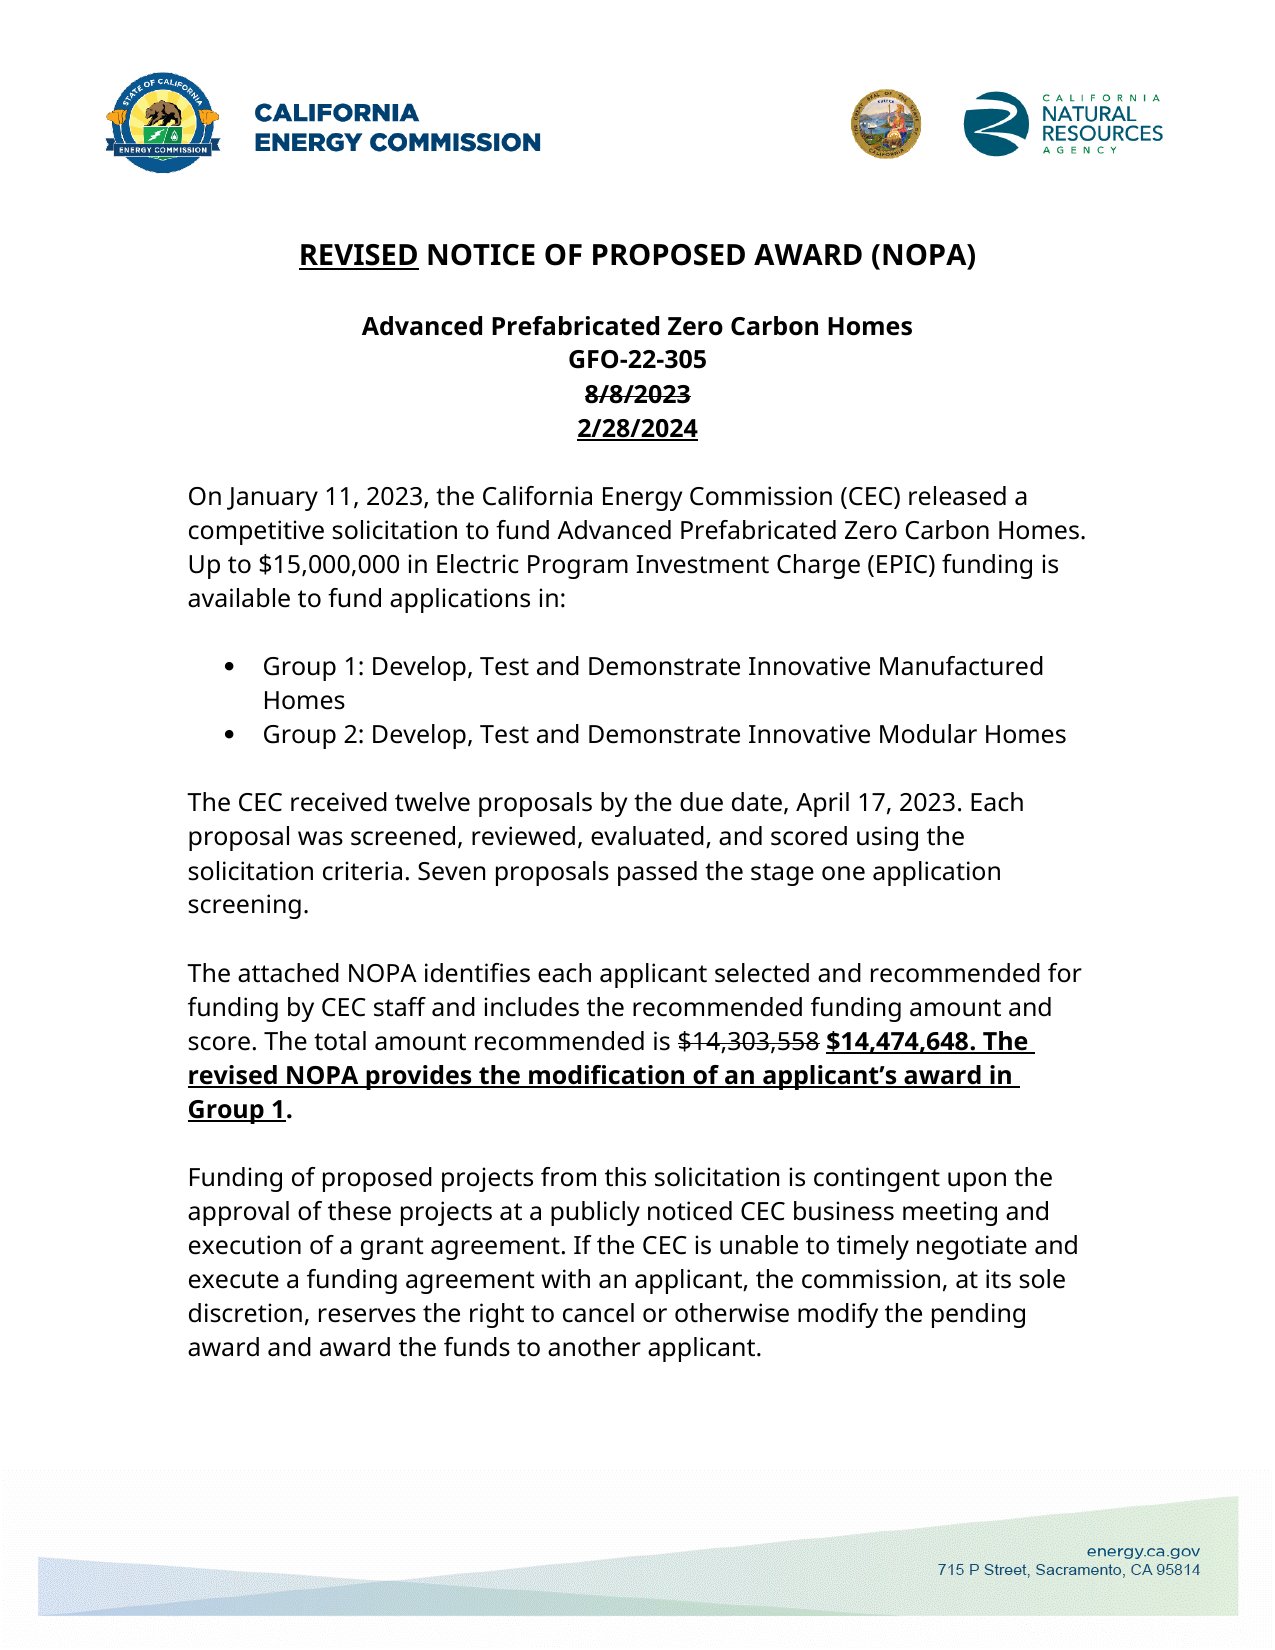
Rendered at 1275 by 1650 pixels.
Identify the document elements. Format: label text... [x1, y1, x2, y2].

text Funding of proposed projects from this solicitation is contingent upon the approval of these projects at a publicly noticed CEC business meeting and execution of a grant agreement. If the CEC is unable to timely negotiate and execute a funding agreement with an applicant, the commission, at its sole discretion, reserves the right to cancel or otherwise modify the pending award and award the funds to another applicant. [187, 1160, 1087, 1364]
picture [37, 35, 1227, 190]
list Group 2: Develop, Test and Demonstrate Innovative Modular Homes [225, 717, 1087, 751]
text On January 11, 2023, the California Energy Commission (CEC) released a competitive solicitation to fund Advanced Prefabricated Zero Carbon Homes. Up to $15,000,000 in Electric Program Investment Charge (EPIC) funding is available to fund applications in: [187, 478, 1087, 615]
text The CEC received twelve proposals by the due date, April 17, 2023. Each proposal was screened, reviewed, evaluated, and scored using the solicitation criteria. Seven proposals passed the stage one application screening. [187, 785, 1087, 921]
text Advanced Prefabricated Zero Carbon Homes [187, 308, 1087, 342]
text REVISED NOTICE OF PROPOSED AWARD (NOPA) [187, 234, 1087, 274]
list Group 1: Develop, Test and Demonstrate Innovative Manufactured Homes [225, 649, 1087, 717]
text 2/28/2024 [187, 410, 1087, 444]
text GFO-22-305 [187, 342, 1087, 376]
text 8/8/2023 [187, 376, 1087, 410]
text The attached NOPA identifies each applicant selected and recommended for funding by CEC staff and includes the recommended funding amount and score. The total amount recommended is $14,303,558 $14,474,648. The revised NOPA provides the modification of an applicant’s award in Group 1. [187, 955, 1087, 1126]
picture [0, 1463, 1274, 1648]
